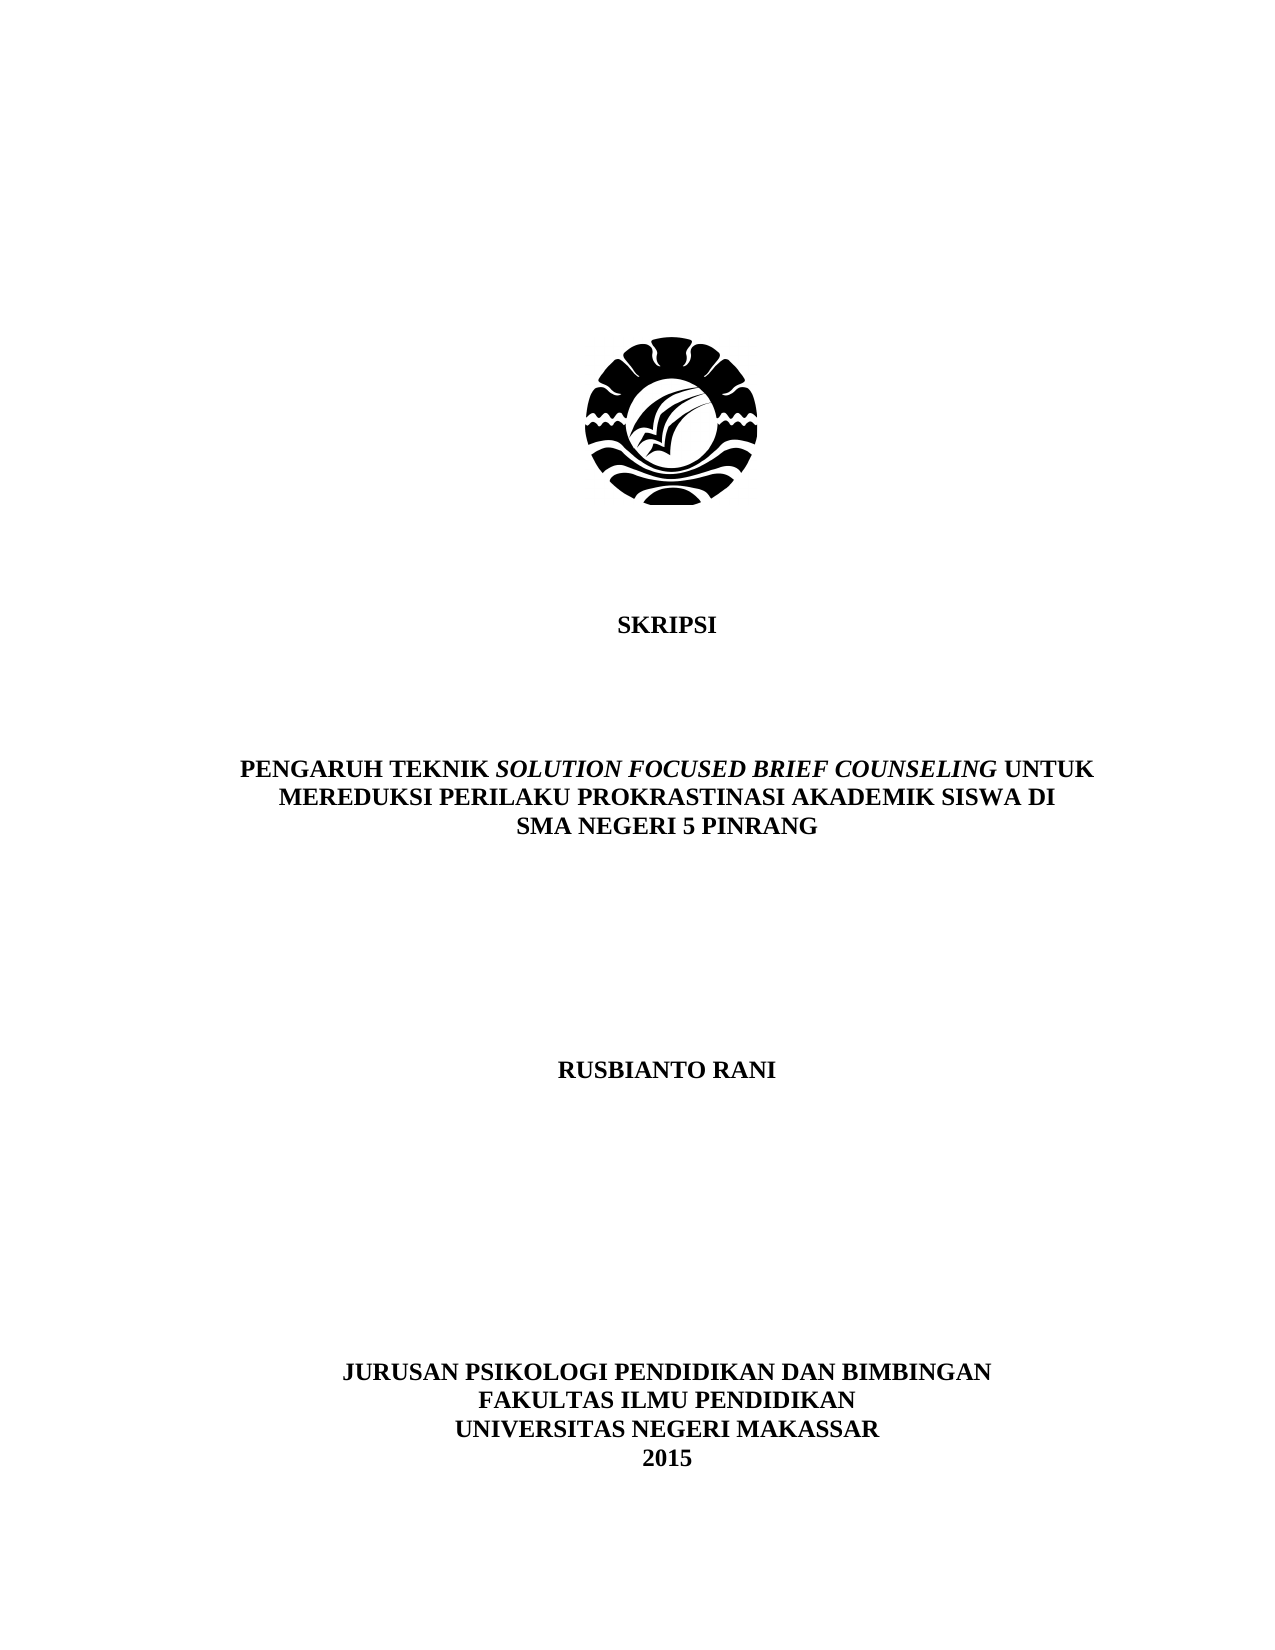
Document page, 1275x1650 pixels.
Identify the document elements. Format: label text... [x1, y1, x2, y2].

text RUSBIANTO RANI [236, 1055, 1098, 1084]
text SKRIPSI [236, 610, 1098, 639]
picture [585, 337, 757, 504]
text FAKULTAS ILMU PENDIDIKAN [236, 1385, 1098, 1414]
text JURUSAN PSIKOLOGI PENDIDIKAN DAN BIMBINGAN [236, 1357, 1098, 1385]
text PENGARUH TEKNIK SOLUTION FOCUSED BRIEF COUNSELING UNTUK MEREDUKSI PERILAKU PROKRASTINASI AKADEMIK SISWA DI [236, 754, 1098, 811]
text UNIVERSITAS NEGERI MAKASSAR [236, 1414, 1098, 1443]
text 2015 [236, 1443, 1098, 1472]
text SMA NEGERI 5 PINRANG [236, 811, 1098, 840]
